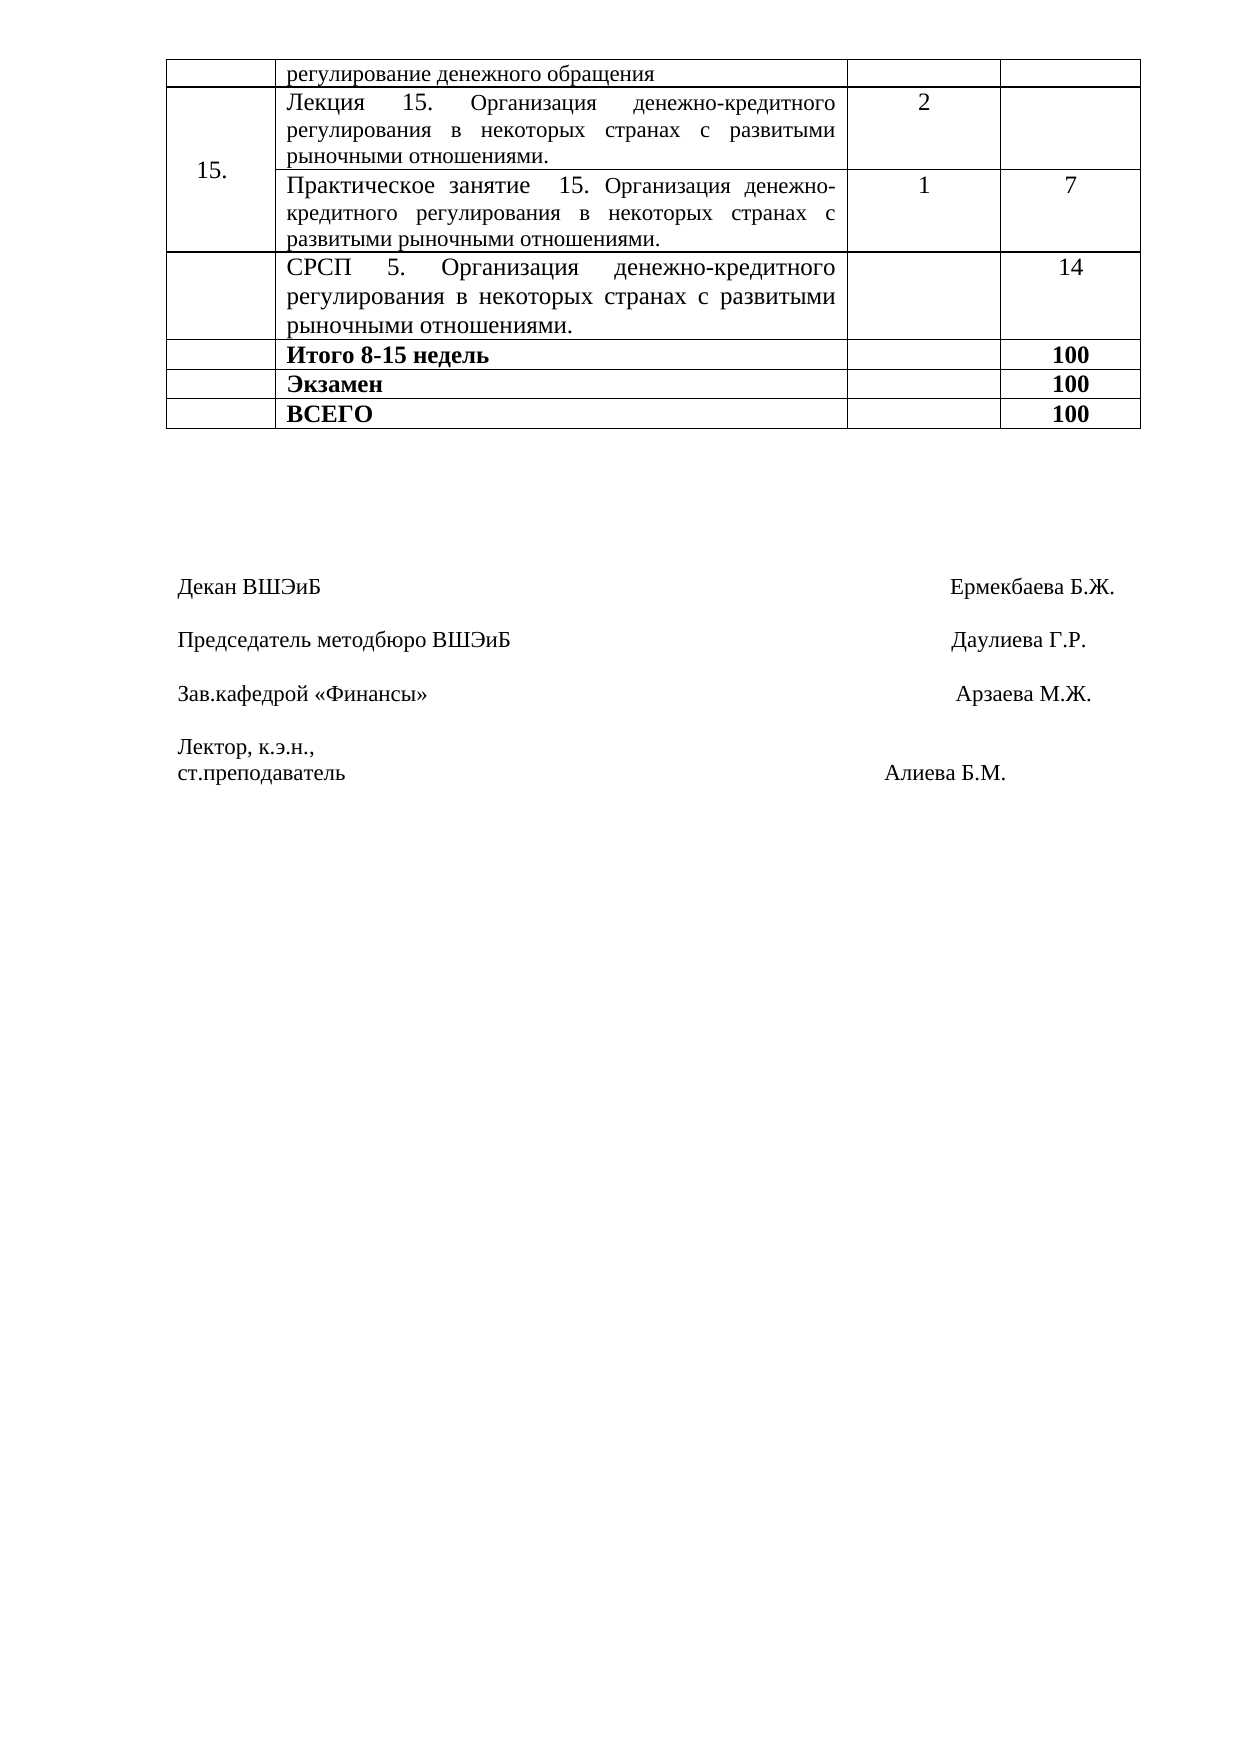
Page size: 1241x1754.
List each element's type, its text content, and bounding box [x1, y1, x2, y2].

table_cell 14 [1001, 253, 1140, 339]
text Зав.кафедрой «Финансы» Арзаева М.Ж. [177, 680, 1152, 706]
table_cell 1 [848, 170, 1000, 251]
text ст.преподаватель Алиева Б.М. [177, 759, 1152, 785]
table_cell Итого 8-15 недель [276, 340, 847, 368]
text Декан ВШЭиБ Ермекбаева Б.Ж. [177, 573, 1152, 599]
table_cell ВСЕГО [276, 399, 847, 428]
table_cell [167, 399, 275, 428]
table_cell [167, 253, 275, 339]
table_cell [276, 60, 847, 86]
table_cell [848, 340, 1000, 368]
table_cell [167, 370, 275, 398]
table_cell Экзамен [276, 370, 847, 398]
table_cell 1 [848, 60, 1000, 86]
table_cell 7 [1001, 60, 1140, 86]
table_cell 2 [848, 88, 1000, 169]
table_cell Лекция 15. Организация денежно-кредитного регулирования в некоторых странах с развитыми рыночными отношениями. [276, 88, 847, 169]
table_cell [167, 340, 275, 368]
table_cell [848, 370, 1000, 398]
table_cell 7 [1001, 170, 1140, 251]
table_cell СРСП 5. Организация денежно-кредитного регулирования в некоторых странах с развитыми рыночными отношениями. [276, 253, 847, 339]
table_cell 15. [167, 88, 275, 251]
table_cell 100 [1001, 399, 1140, 428]
table_cell [848, 253, 1000, 339]
table_cell [848, 399, 1000, 428]
table_cell Практическое занятие 15. Организация денежно-кредитного регулирования в некоторых странах с развитыми рыночными отношениями. [276, 170, 847, 251]
text Председатель методбюро ВШЭиБ Даулиева Г.Р. [177, 626, 1152, 652]
table_cell 100 [1001, 340, 1140, 368]
text Лектор, к.э.н., [177, 733, 1152, 759]
table_cell [1001, 88, 1140, 169]
table_cell 100 [1001, 370, 1140, 398]
